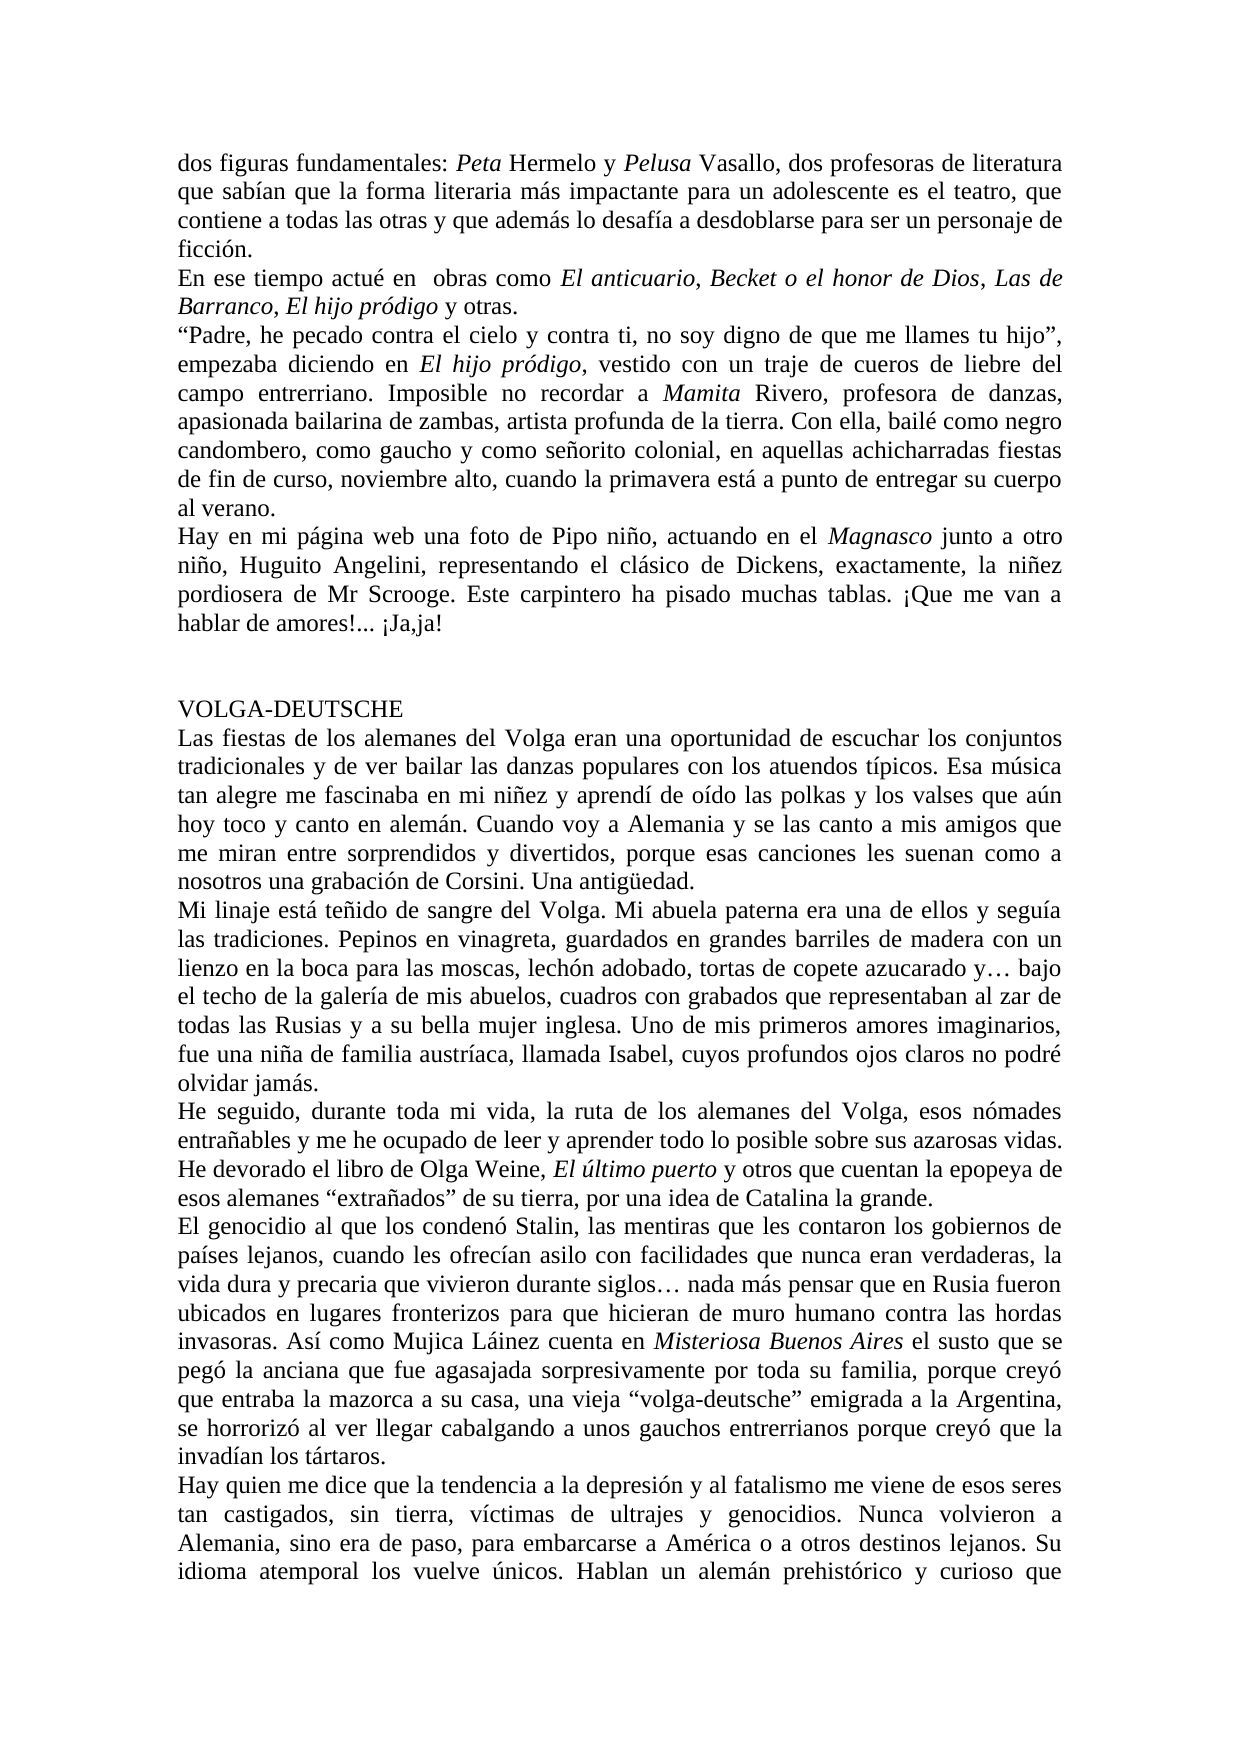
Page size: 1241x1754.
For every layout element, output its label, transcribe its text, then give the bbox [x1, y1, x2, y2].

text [177, 148, 1063, 263]
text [177, 1470, 1063, 1585]
text He seguido, durante toda mi vida, la ruta de los alemanes del Volga, esos nómades entrañables y me he ocupado de leer y aprender todo lo posible sobre sus azarosas vidas. He devorado el libro de Olga Weine, El último puerto y otros que cuentan la epopeya de esos alemanes “extrañados” de su tierra, por una idea de Catalina la grande. [177, 1096, 1063, 1211]
text Las fiestas de los alemanes del Volga eran una oportunidad de escuchar los conjuntos tradicionales y de ver bailar las danzas populares con los atuendos típicos. Esa música tan alegre me fascinaba en mi niñez y aprendí de oído las polkas y los valses que aún hoy toco y canto en alemán. Cuando voy a Alemania y se las canto a mis amigos que me miran entre sorprendidos y divertidos, porque esas canciones les suenan como a nosotros una grabación de Corsini. Una antigüedad. [177, 723, 1063, 895]
text En ese tiempo actué en obras como El anticuario, Becket o el honor de Dios, Las de Barranco, El hijo pródigo y otras. [177, 263, 1063, 320]
text VOLGA-DEUTSCHE [177, 694, 1063, 723]
text Hay en mi página web una foto de Pipo niño, actuando en el Magnasco junto a otro niño, Huguito Angelini, representando el clásico de Dickens, exactamente, la niñez pordiosera de Mr Scrooge. Este carpintero ha pisado muchas tablas. ¡Que me van a hablar de amores!... ¡Ja,ja! [177, 521, 1063, 636]
text “Padre, he pecado contra el cielo y contra ti, no soy digno de que me llames tu hijo”, empezaba diciendo en El hijo pródigo, vestido con un traje de cueros de liebre del campo entrerriano. Imposible no recordar a Mamita Rivero, profesora de danzas, apasionada bailarina de zambas, artista profunda de la tierra. Con ella, bailé como negro candombero, como gaucho y como señorito colonial, en aquellas achicharradas fiestas de fin de curso, noviembre alto, cuando la primavera está a punto de entregar su cuerpo al verano. [177, 320, 1063, 521]
text El genocidio al que los condenó Stalin, las mentiras que les contaron los gobiernos de países lejanos, cuando les ofrecían asilo con facilidades que nunca eran verdaderas, la vida dura y precaria que vivieron durante siglos… nada más pensar que en Rusia fueron ubicados en lugares fronterizos para que hicieran de muro humano contra las hordas invasoras. Así como Mujica Láinez cuenta en Misteriosa Buenos Aires el susto que se pegó la anciana que fue agasajada sorpresivamente por toda su familia, porque creyó que entraba la mazorca a su casa, una vieja “volga-deutsche” emigrada a la Argentina, se horrorizó al ver llegar cabalgando a unos gauchos entrerrianos porque creyó que la invadían los tártaros. [177, 1211, 1063, 1470]
text Mi linaje está teñido de sangre del Volga. Mi abuela paterna era una de ellos y seguía las tradiciones. Pepinos en vinagreta, guardados en grandes barriles de madera con un lienzo en la boca para las moscas, lechón adobado, tortas de copete azucarado y… bajo el techo de la galería de mis abuelos, cuadros con grabados que representaban al zar de todas las Rusias y a su bella mujer inglesa. Uno de mis primeros amores imaginarios, fue una niña de familia austríaca, llamada Isabel, cuyos profundos ojos claros no podré olvidar jamás. [177, 895, 1063, 1096]
